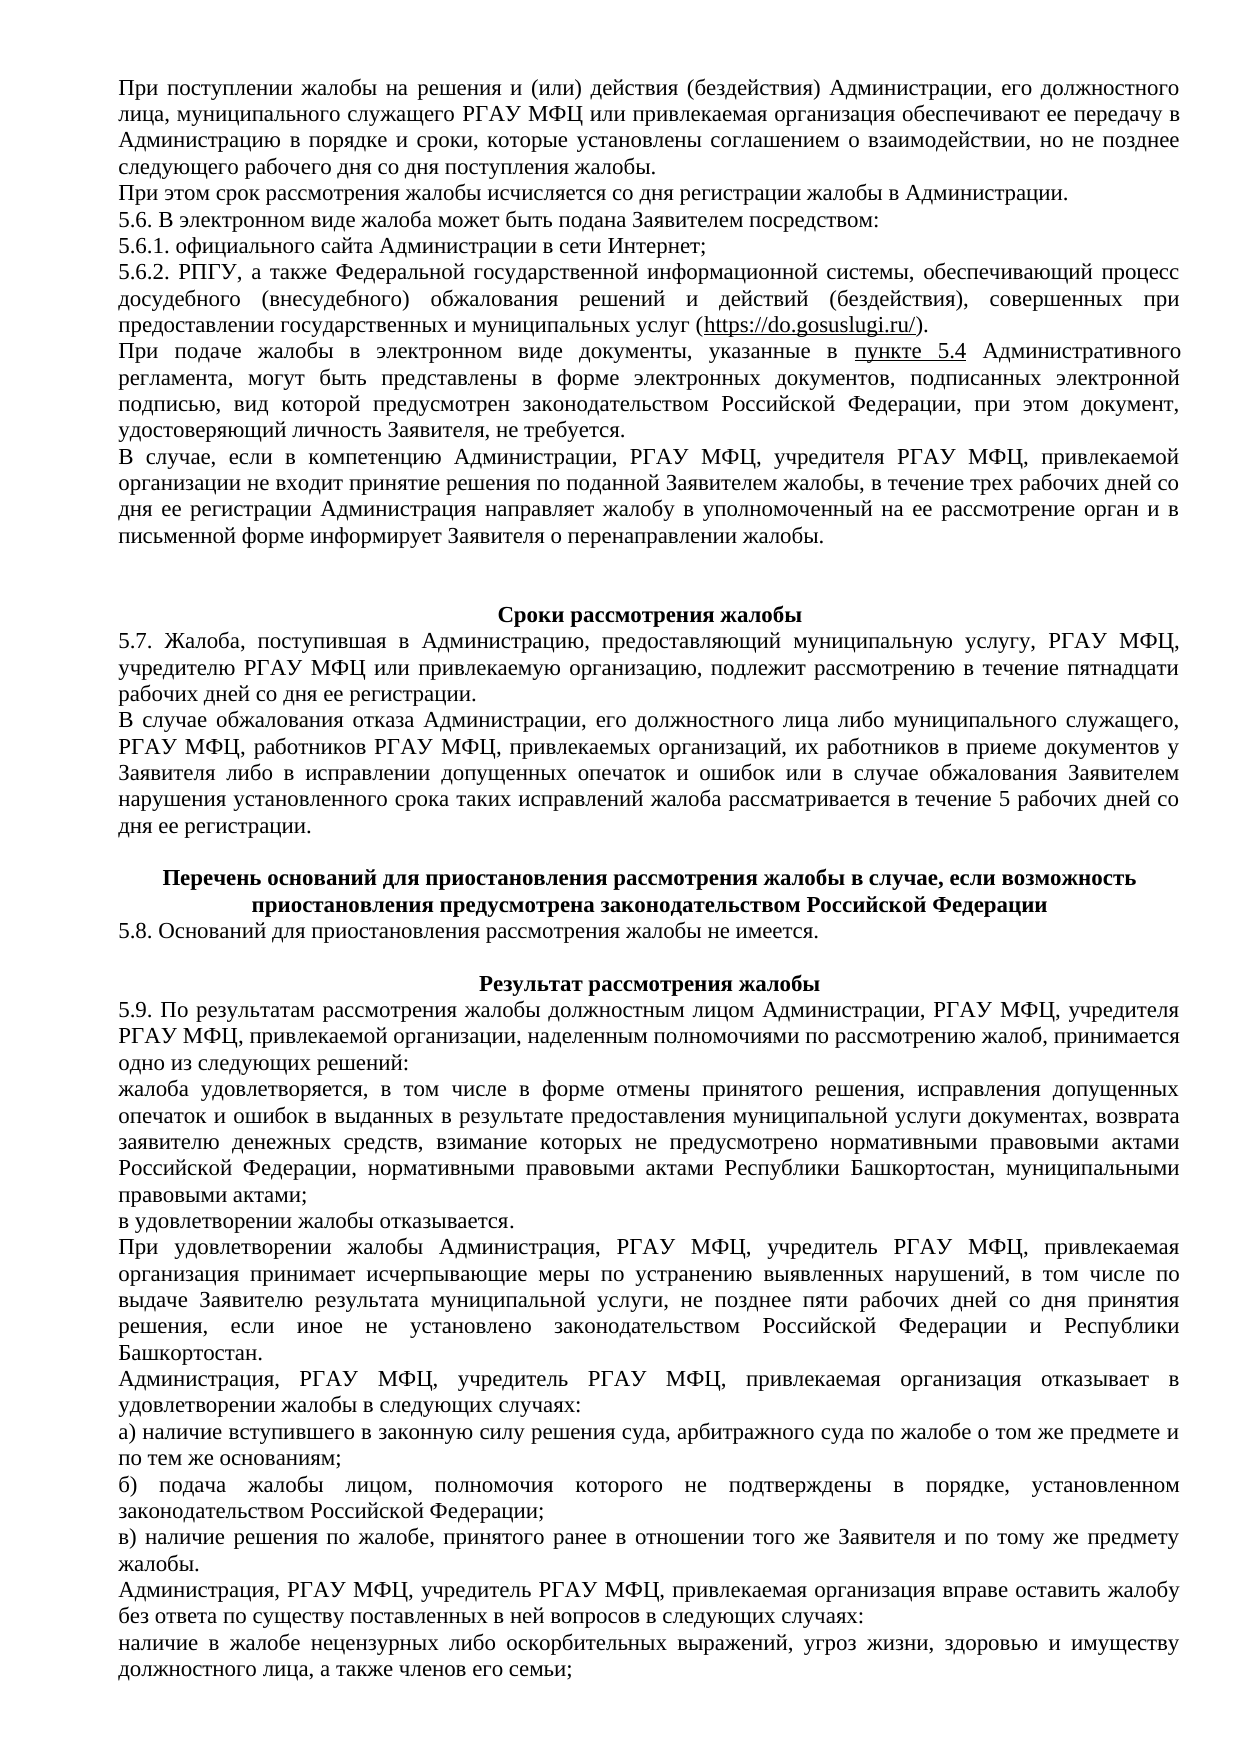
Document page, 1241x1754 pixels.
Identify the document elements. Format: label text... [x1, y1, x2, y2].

text 5.6.2. РПГУ, а также Федеральной государственной информационной системы, обеспечивающий процесс досудебного (внесудебного) обжалования решений и действий (бездействия), совершенных при предоставлении государственных и муниципальных услуг (https://do.gosuslugi.ru/). [118, 258, 1181, 337]
text Перечень оснований для приостановления рассмотрения жалобы в случае, если возможность приостановления предусмотрена законодательством Российской Федерации [118, 864, 1181, 917]
text 5.8. Оснований для приостановления рассмотрения жалобы не имеется. [118, 917, 1181, 943]
text а) наличие вступившего в законную силу решения суда, арбитражного суда по жалобе о том же предмете и по тем же основаниям; [118, 1418, 1181, 1471]
text В случае обжалования отказа Администрации, его должностного лица либо муниципального служащего, РГАУ МФЦ, работников РГАУ МФЦ, привлекаемых организаций, их работников в приеме документов у Заявителя либо в исправлении допущенных опечаток и ошибок или в случае обжалования Заявителем нарушения установленного срока таких исправлений жалоба рассматривается в течение 5 рабочих дней со дня ее регистрации. [118, 706, 1181, 838]
text 5.6. В электронном виде жалоба может быть подана Заявителем посредством: [118, 206, 1181, 232]
text При подаче жалобы в электронном виде документы, указанные в пункте 5.4 Административного регламента, могут быть представлены в форме электронных документов, подписанных электронной подписью, вид которой предусмотрен законодательством Российской Федерации, при этом документ, удостоверяющий личность Заявителя, не требуется. [118, 337, 1181, 443]
text в удовлетворении жалобы отказывается. [118, 1207, 1181, 1233]
text 5.9. По результатам рассмотрения жалобы должностным лицом Администрации, РГАУ МФЦ, учредителя РГАУ МФЦ, привлекаемой организации, наделенным полномочиями по рассмотрению жалоб, принимается одно из следующих решений: [118, 996, 1181, 1075]
text Администрация, РГАУ МФЦ, учредитель РГАУ МФЦ, привлекаемая организация отказывает в удовлетворении жалобы в следующих случаях: [118, 1365, 1181, 1418]
text При поступлении жалобы на решения и (или) действия (бездействия) Администрации, его должностного лица, муниципального служащего РГАУ МФЦ или привлекаемая организация обеспечивают ее передачу в Администрацию в порядке и сроки, которые установлены соглашением о взаимодействии, но не позднее следующего рабочего дня со дня поступления жалобы. [118, 74, 1181, 179]
text в) наличие решения по жалобе, принятого ранее в отношении того же Заявителя и по тому же предмету жалобы. [118, 1523, 1181, 1576]
text 5.7. Жалоба, поступившая в Администрацию, предоставляющий муниципальную услугу, РГАУ МФЦ, учредителю РГАУ МФЦ или привлекаемую организацию, подлежит рассмотрению в течение пятнадцати рабочих дней со дня ее регистрации. [118, 627, 1181, 706]
text При удовлетворении жалобы Администрация, РГАУ МФЦ, учредитель РГАУ МФЦ, привлекаемая организация принимает исчерпывающие меры по устранению выявленных нарушений, в том числе по выдаче Заявителю результата муниципальной услуги, не позднее пяти рабочих дней со дня принятия решения, если иное не установлено законодательством Российской Федерации и Республики Башкортостан. [118, 1233, 1181, 1365]
text В случае, если в компетенцию Администрации, РГАУ МФЦ, учредителя РГАУ МФЦ, привлекаемой организации не входит принятие решения по поданной Заявителем жалобы, в течение трех рабочих дней со дня ее регистрации Администрация направляет жалобу в уполномоченный на ее рассмотрение орган и в письменной форме информирует Заявителя о перенаправлении жалобы. [118, 443, 1181, 548]
text При этом срок рассмотрения жалобы исчисляется со дня регистрации жалобы в Администрации. [118, 179, 1181, 206]
text 5.6.1. официального сайта Администрации в сети Интернет; [118, 232, 1181, 258]
text наличие в жалобе нецензурных либо оскорбительных выражений, угроз жизни, здоровью и имуществу должностного лица, а также членов его семьи; [118, 1629, 1181, 1681]
text Администрация, РГАУ МФЦ, учредитель РГАУ МФЦ, привлекаемая организация вправе оставить жалобу без ответа по существу поставленных в ней вопросов в следующих случаях: [118, 1576, 1181, 1629]
text жалоба удовлетворяется, в том числе в форме отмены принятого решения, исправления допущенных опечаток и ошибок в выданных в результате предоставления муниципальной услуги документах, возврата заявителю денежных средств, взимание которых не предусмотрено нормативными правовыми актами Российской Федерации, нормативными правовыми актами Республики Башкортостан, муниципальными правовыми актами; [118, 1075, 1181, 1207]
text Результат рассмотрения жалобы [118, 970, 1181, 996]
text Сроки рассмотрения жалобы [118, 601, 1181, 627]
text б) подача жалобы лицом, полномочия которого не подтверждены в порядке, установленном законодательством Российской Федерации; [118, 1471, 1181, 1523]
